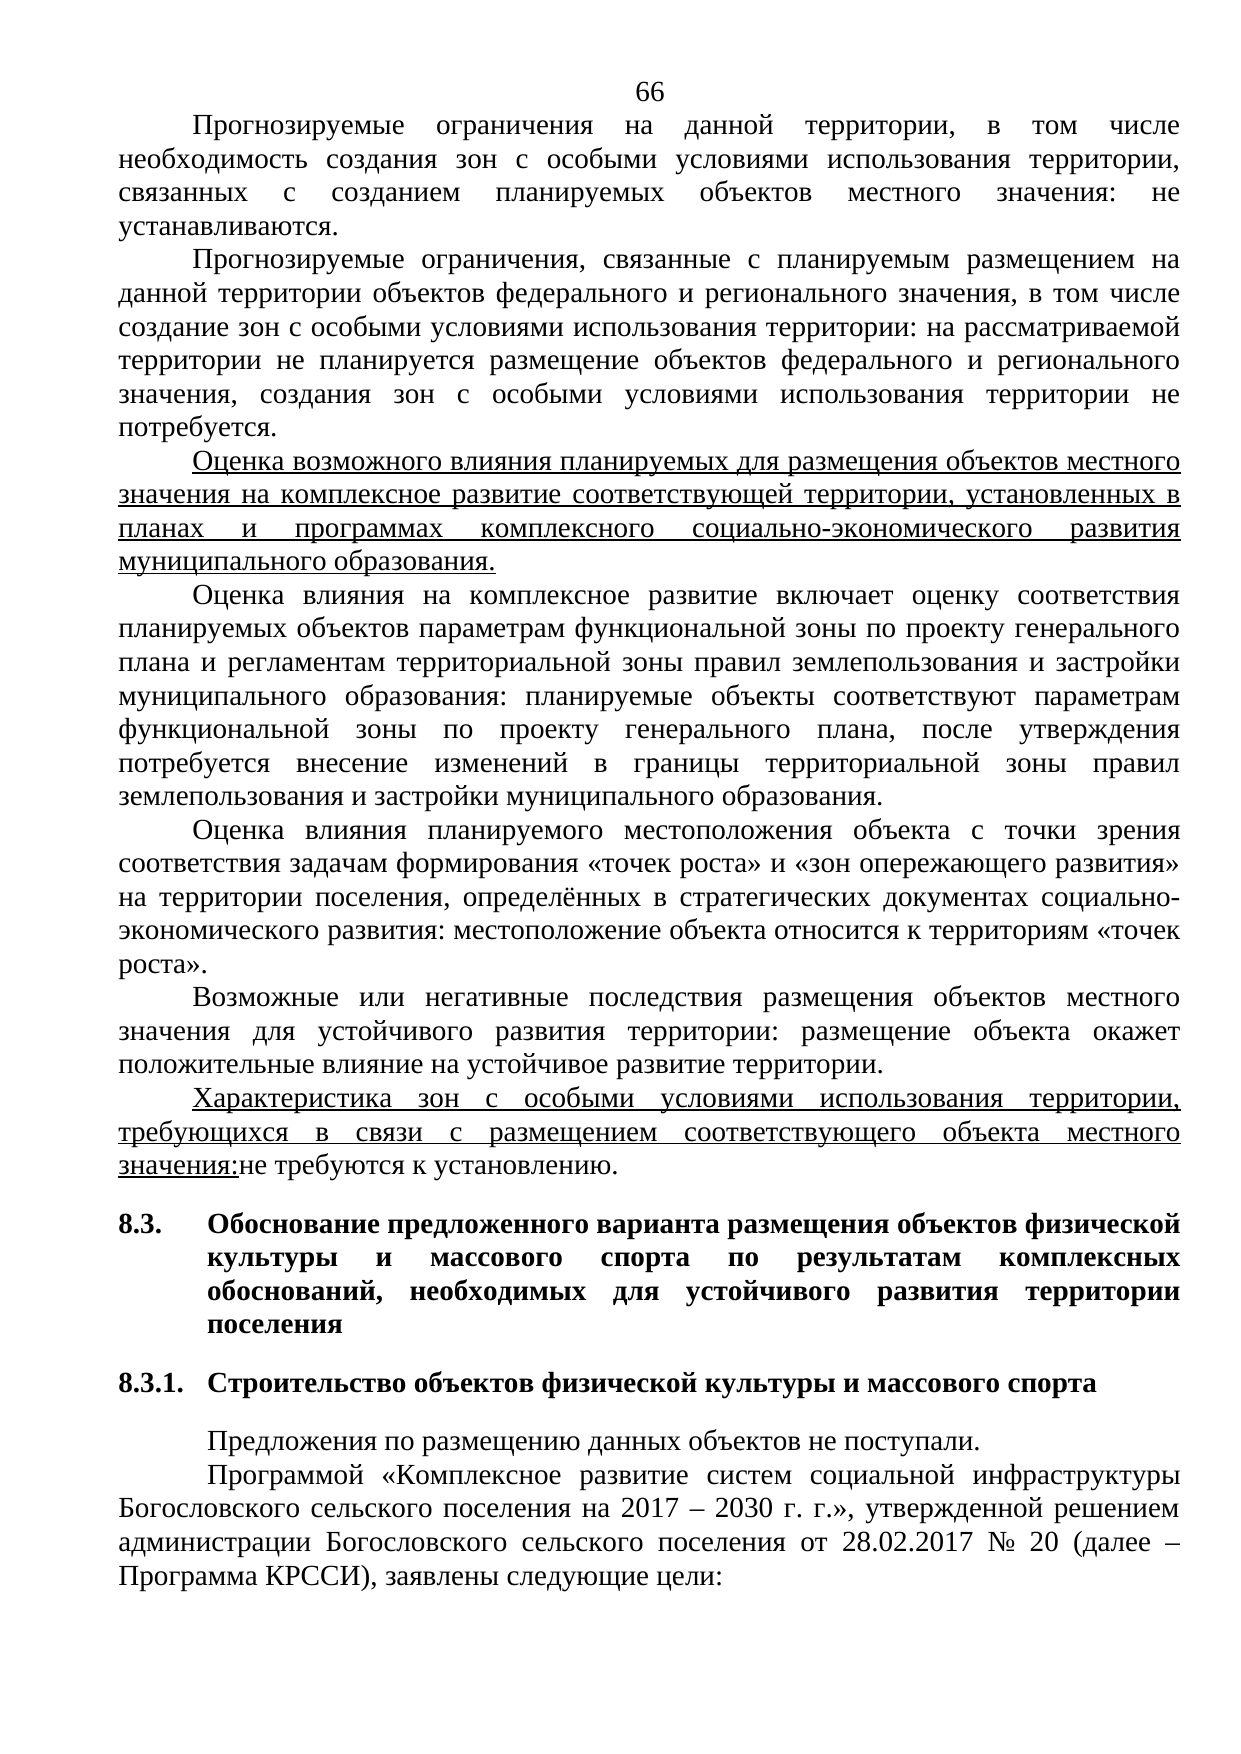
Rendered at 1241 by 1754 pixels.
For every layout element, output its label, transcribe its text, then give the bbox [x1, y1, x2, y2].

text Оценка возможного влияния планируемых для размещения объектов местного значения на комплексное развитие соответствующей территории, установленных в планах и программах комплексного социально-экономического развития муниципального образования. [118, 443, 1181, 505]
text Прогнозируемые ограничения, связанные с планируемым размещением на данной территории объектов федерального и регионального значения, в том числе создание зон с особыми условиями использования территории: на рассматриваемой территории не планируется размещение объектов федерального и регионального значения, создания зон с особыми условиями использования территории не потребуется. [118, 242, 1181, 443]
text Прогнозируемые ограничения на данной территории, в том числе необходимость создания зон с особыми условиями использования территории, связанных с созданием планируемых объектов местного значения: не устанавливаются. [118, 107, 1181, 242]
text Оценка влияния на комплексное развитие включает оценку соответствия планируемых объектов параметрам функциональной зоны по проекту генерального плана и регламентам территориальной зоны правил землепользования и застройки муниципального образования: планируемые объекты соответствуют параметрам функциональной зоны по проекту генерального плана, после утверждения потребуется внесение изменений в границы территориальной зоны правил землепользования и застройки муниципального образования. [118, 577, 1181, 812]
text Программой «Комплексное развитие систем социальной инфраструктуры Богословского сельского поселения на 2017 – 2030 г. г.», утвержденной решением администрации Богословского сельского поселения от 28.02.2017 № 20 (далее – Программа КРССИ), заявлены следующие цели: [118, 1457, 1181, 1591]
text Характеристика зон с особыми условиями использования территории, требующихся в связи с размещением соответствующего объекта местного значения:не требуются к установлению. [118, 1144, 1181, 1181]
text Оценка возможного влияния планируемых для размещения объектов местного значения на комплексное развитие соответствующей территории, установленных в планах и программах комплексного социально-экономического развития муниципального образования. [118, 507, 1181, 539]
text Предложения по размещению данных объектов не поступали. [118, 1423, 1181, 1457]
subtitle Обоснование предложенного варианта размещения объектов физической культуры и массового спорта по результатам комплексных обоснований, необходимых для устойчивого развития территории поселения [118, 1206, 1181, 1340]
text Оценка влияния планируемого местоположения объекта с точки зрения соответствия задачам формирования «точек роста» и «зон опережающего развития» на территории поселения, определённых в стратегических документах социально-экономического развития: местоположение объекта относится к территориям «точек роста». [118, 812, 1181, 979]
text Характеристика зон с особыми условиями использования территории, требующихся в связи с размещением соответствующего объекта местного значения:не требуются к установлению. [118, 1080, 1181, 1143]
text Оценка возможного влияния планируемых для размещения объектов местного значения на комплексное развитие соответствующей территории, установленных в планах и программах комплексного социально-экономического развития муниципального образования. [118, 541, 1181, 577]
text Возможные или негативные последствия размещения объектов местного значения для устойчивого развития территории: размещение объекта окажет положительные влияние на устойчивое развитие территории. [118, 979, 1181, 1080]
subtitle Строительство объектов физической культуры и массового спорта [118, 1365, 1181, 1398]
